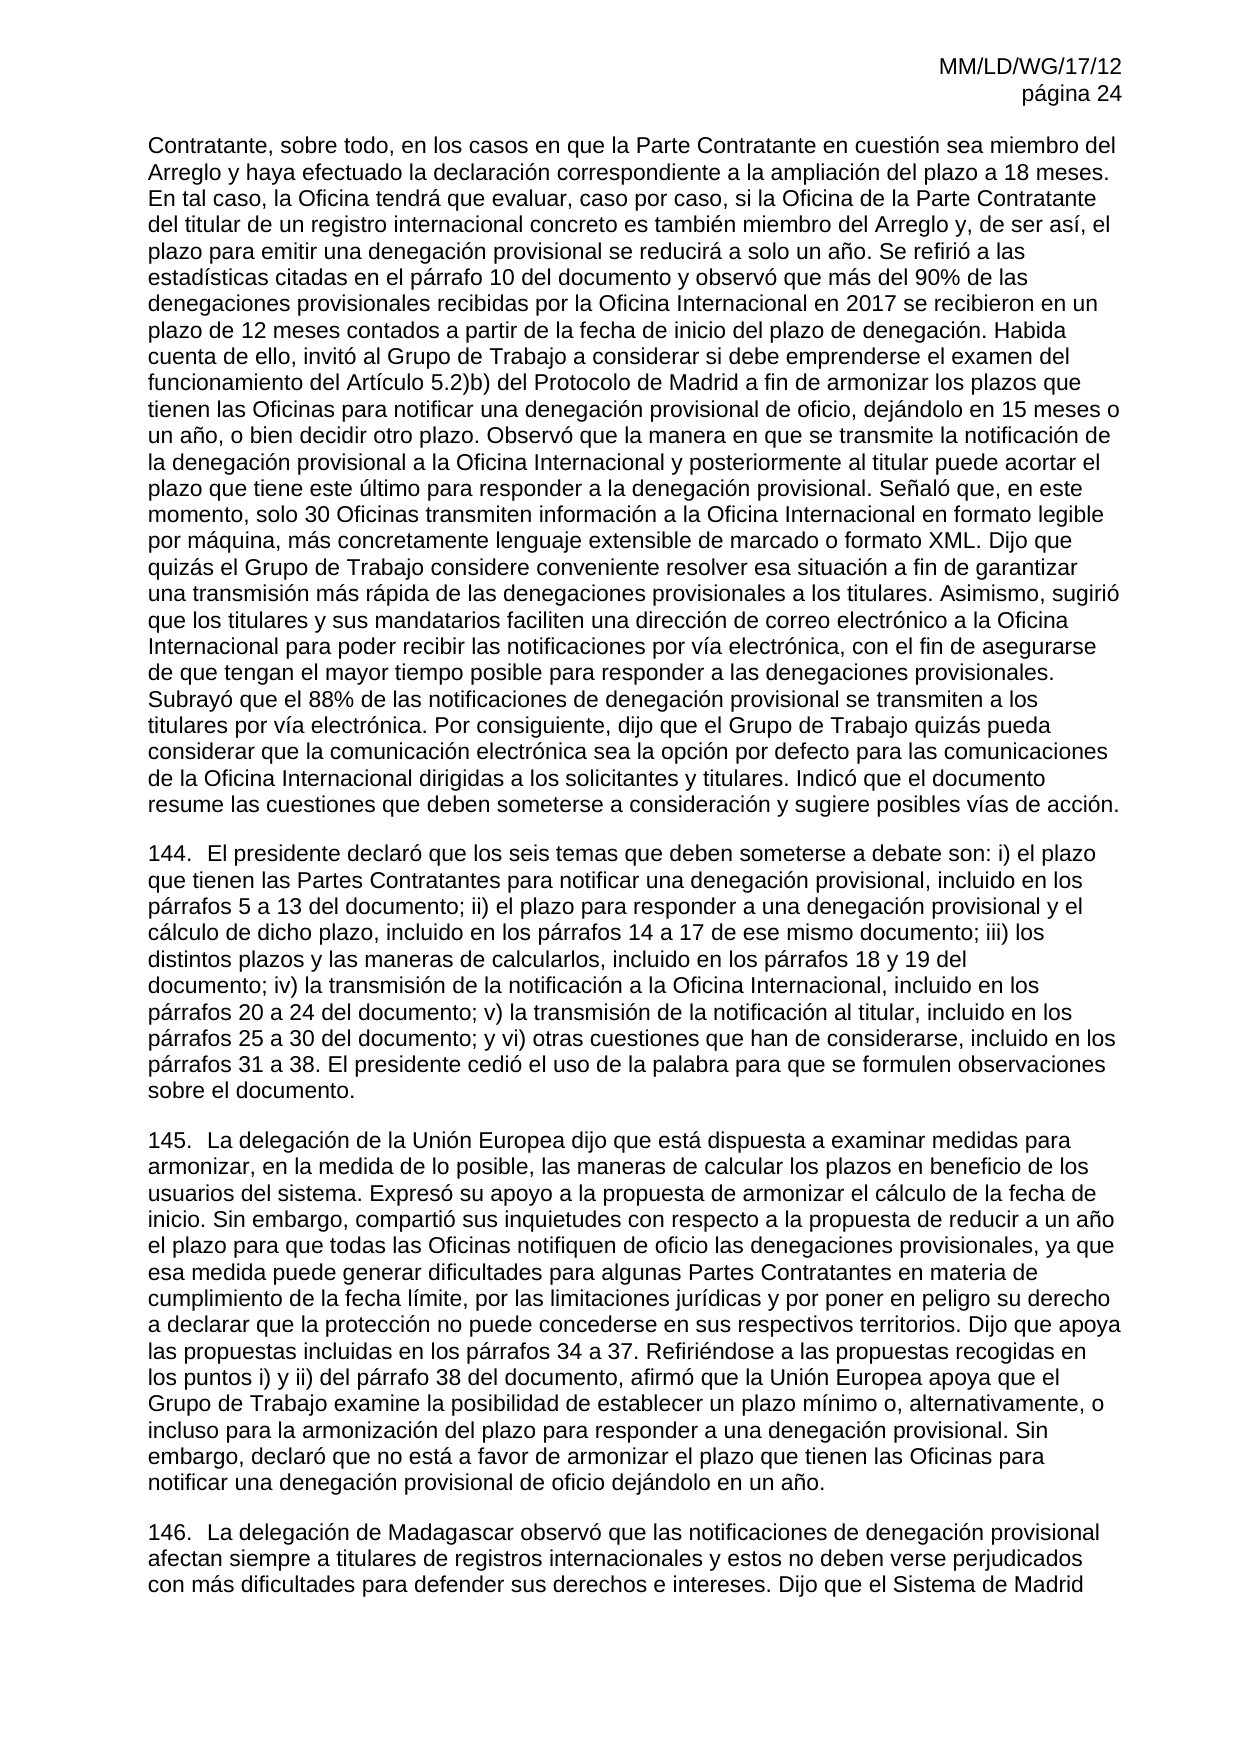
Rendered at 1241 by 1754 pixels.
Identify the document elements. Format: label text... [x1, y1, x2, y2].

list El presidente declaró que los seis temas que deben someterse a debate son: i) el plazo que tienen las Partes Contratantes para notificar una denegación provisional, incluido en los párrafos 5 a 13 del documento; ii) el plazo para responder a una denegación provisional y el cálculo de dicho plazo, incluido en los párrafos 14 a 17 de ese mismo documento; iii) los distintos plazos y las maneras de calcularlos, incluido en los párrafos 18 y 19 del documento; iv) la transmisión de la notificación a la Oficina Internacional, incluido en los párrafos 20 a 24 del documento; v) la transmisión de la notificación al titular, incluido en los párrafos 25 a 30 del documento; y vi) otras cuestiones que han de considerarse, incluido en los párrafos 31 a 38. El presidente cedió el uso de la palabra para que se formulen observaciones sobre el documento. [148, 840, 1122, 1104]
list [148, 132, 1122, 817]
list La delegación de la Unión Europea dijo que está dispuesta a examinar medidas para armonizar, en la medida de lo posible, las maneras de calcular los plazos en beneficio de los usuarios del sistema. Expresó su apoyo a la propuesta de armonizar el cálculo de la fecha de inicio. Sin embargo, compartió sus inquietudes con respecto a la propuesta de reducir a un año el plazo para que todas las Oficinas notifiquen de oficio las denegaciones provisionales, ya que esa medida puede generar dificultades para algunas Partes Contratantes en materia de cumplimiento de la fecha límite, por las limitaciones jurídicas y por poner en peligro su derecho a declarar que la protección no puede concederse en sus respectivos territorios. Dijo que apoya las propuestas incluidas en los párrafos 34 a 37. Refiriéndose a las propuestas recogidas en los puntos i) y ii) del párrafo 38 del documento, afirmó que la Unión Europea apoya que el Grupo de Trabajo examine la posibilidad de establecer un plazo mínimo o, alternativamente, o incluso para la armonización del plazo para responder a una denegación provisional. Sin embargo, declaró que no está a favor de armonizar el plazo que tienen las Oficinas para notificar una denegación provisional de oficio dejándolo en un año. [148, 1127, 1122, 1496]
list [148, 1519, 1122, 1598]
